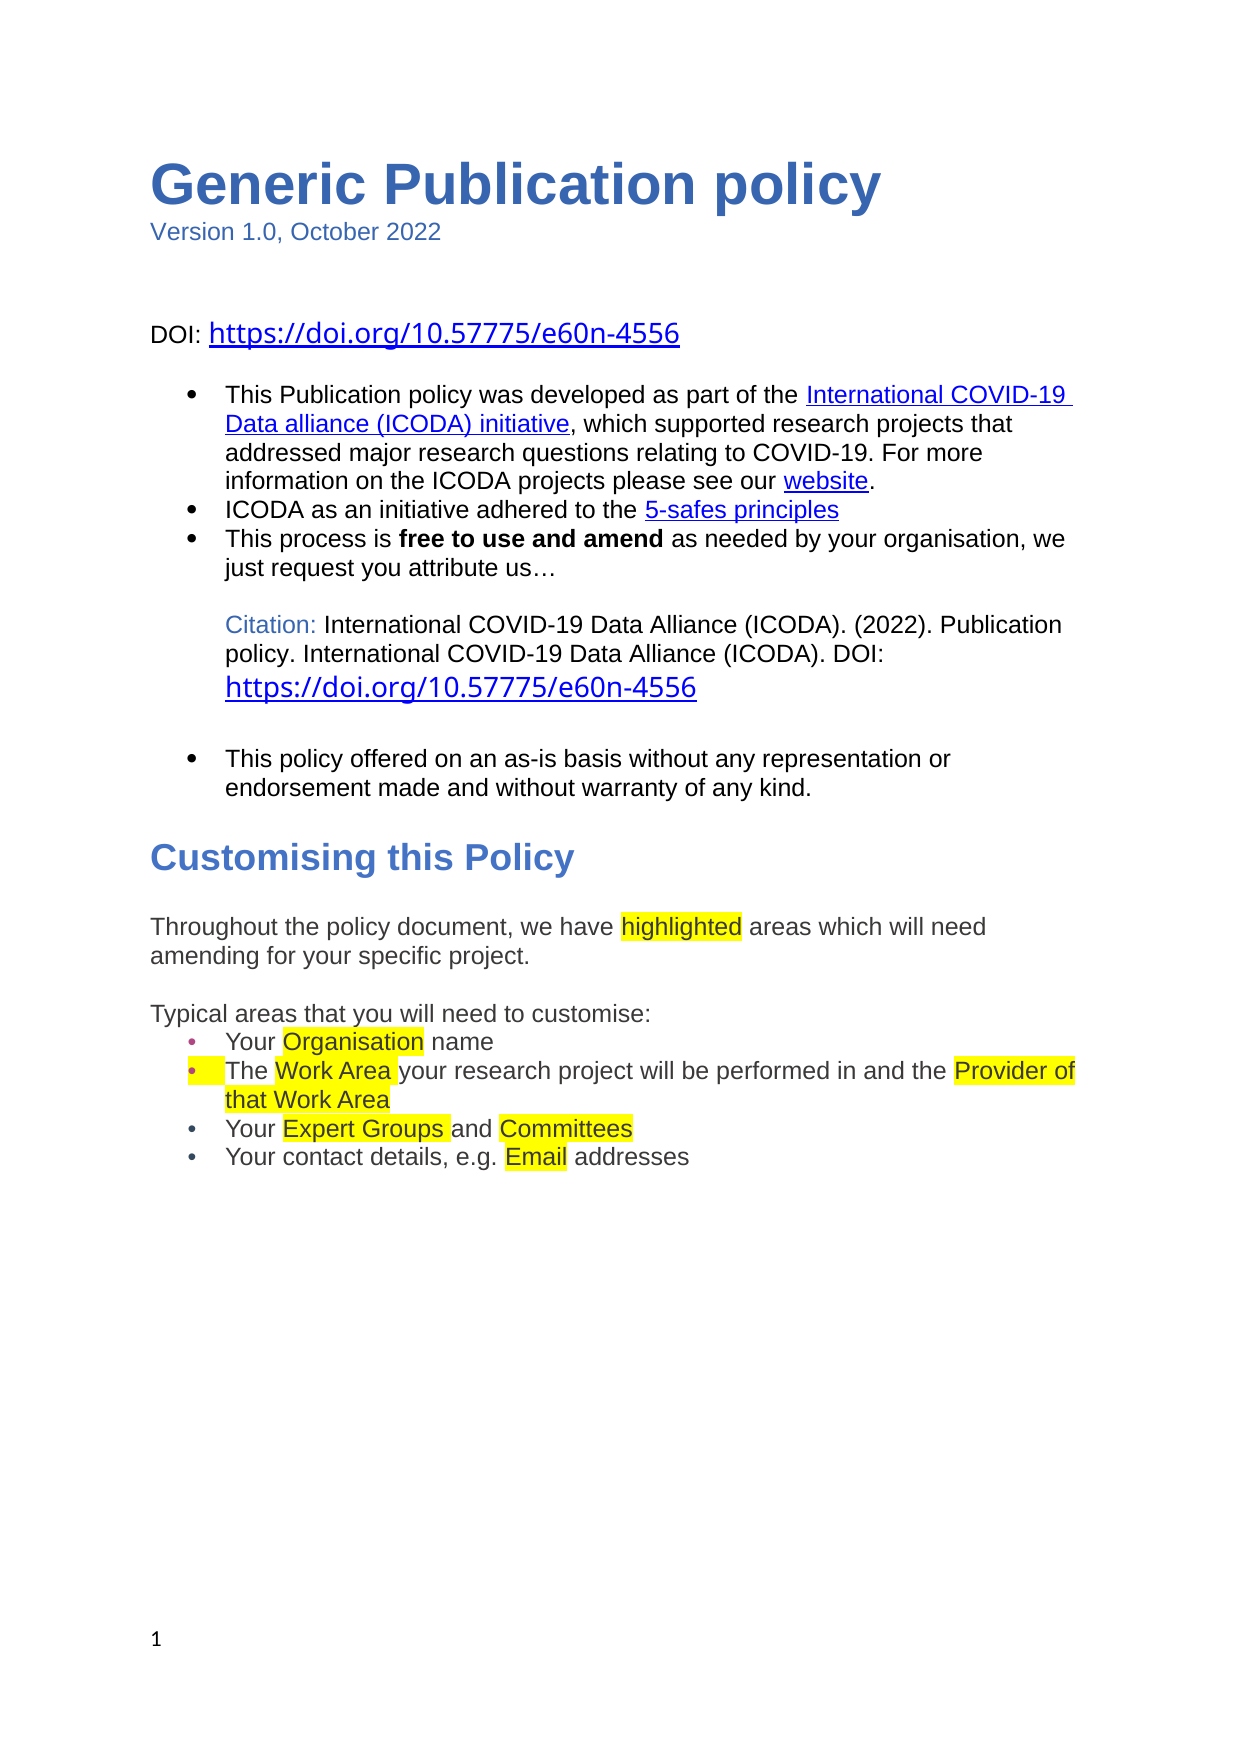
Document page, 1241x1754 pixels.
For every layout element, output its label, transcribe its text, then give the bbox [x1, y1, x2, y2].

text Typical areas that you will need to customise: [150, 998, 1090, 1027]
text DOI: https://doi.org/10.57775/e60n-4556 [150, 313, 1090, 351]
list This Publication policy was developed as part of the International COVID-19 Data alliance (ICODA) initiative, which supported research projects that addressed major research questions relating to COVID-19. For more information on the ICODA projects please see our website. [187, 380, 1090, 495]
text Version 1.0, October 2022 [150, 217, 1090, 246]
text Generic Publication policy [150, 150, 1090, 217]
list Your Expert Groups and Committees [187, 1113, 1090, 1142]
list Your Organisation name [187, 1027, 283, 1056]
list ICODA as an initiative adhered to the 5-safes principles [187, 495, 1090, 524]
list Your Organisation name [424, 1027, 1090, 1056]
list This process is free to use and amend as needed by your organisation, we just request you attribute us… [187, 524, 1090, 582]
text Citation: International COVID-19 Data Alliance (ICODA). (2022). Publication policy. International COVID-19 Data Alliance (ICODA). DOI: https://doi.org/10.57775/e60n-4556 [225, 610, 1090, 706]
list Your contact details, e.g. Email addresses [567, 1142, 1090, 1171]
list The Work Area your research project will be performed in and the Provider of that Work Area [390, 1056, 1090, 1113]
list Your contact details, e.g. Email addresses [187, 1142, 505, 1171]
text Customising this Policy Throughout the policy document, we have highlighted areas which will need amending for your specific project. [150, 836, 1090, 970]
list This policy offered on an as-is basis without any representation or endorsement made and without warranty of any kind. [187, 744, 1090, 802]
